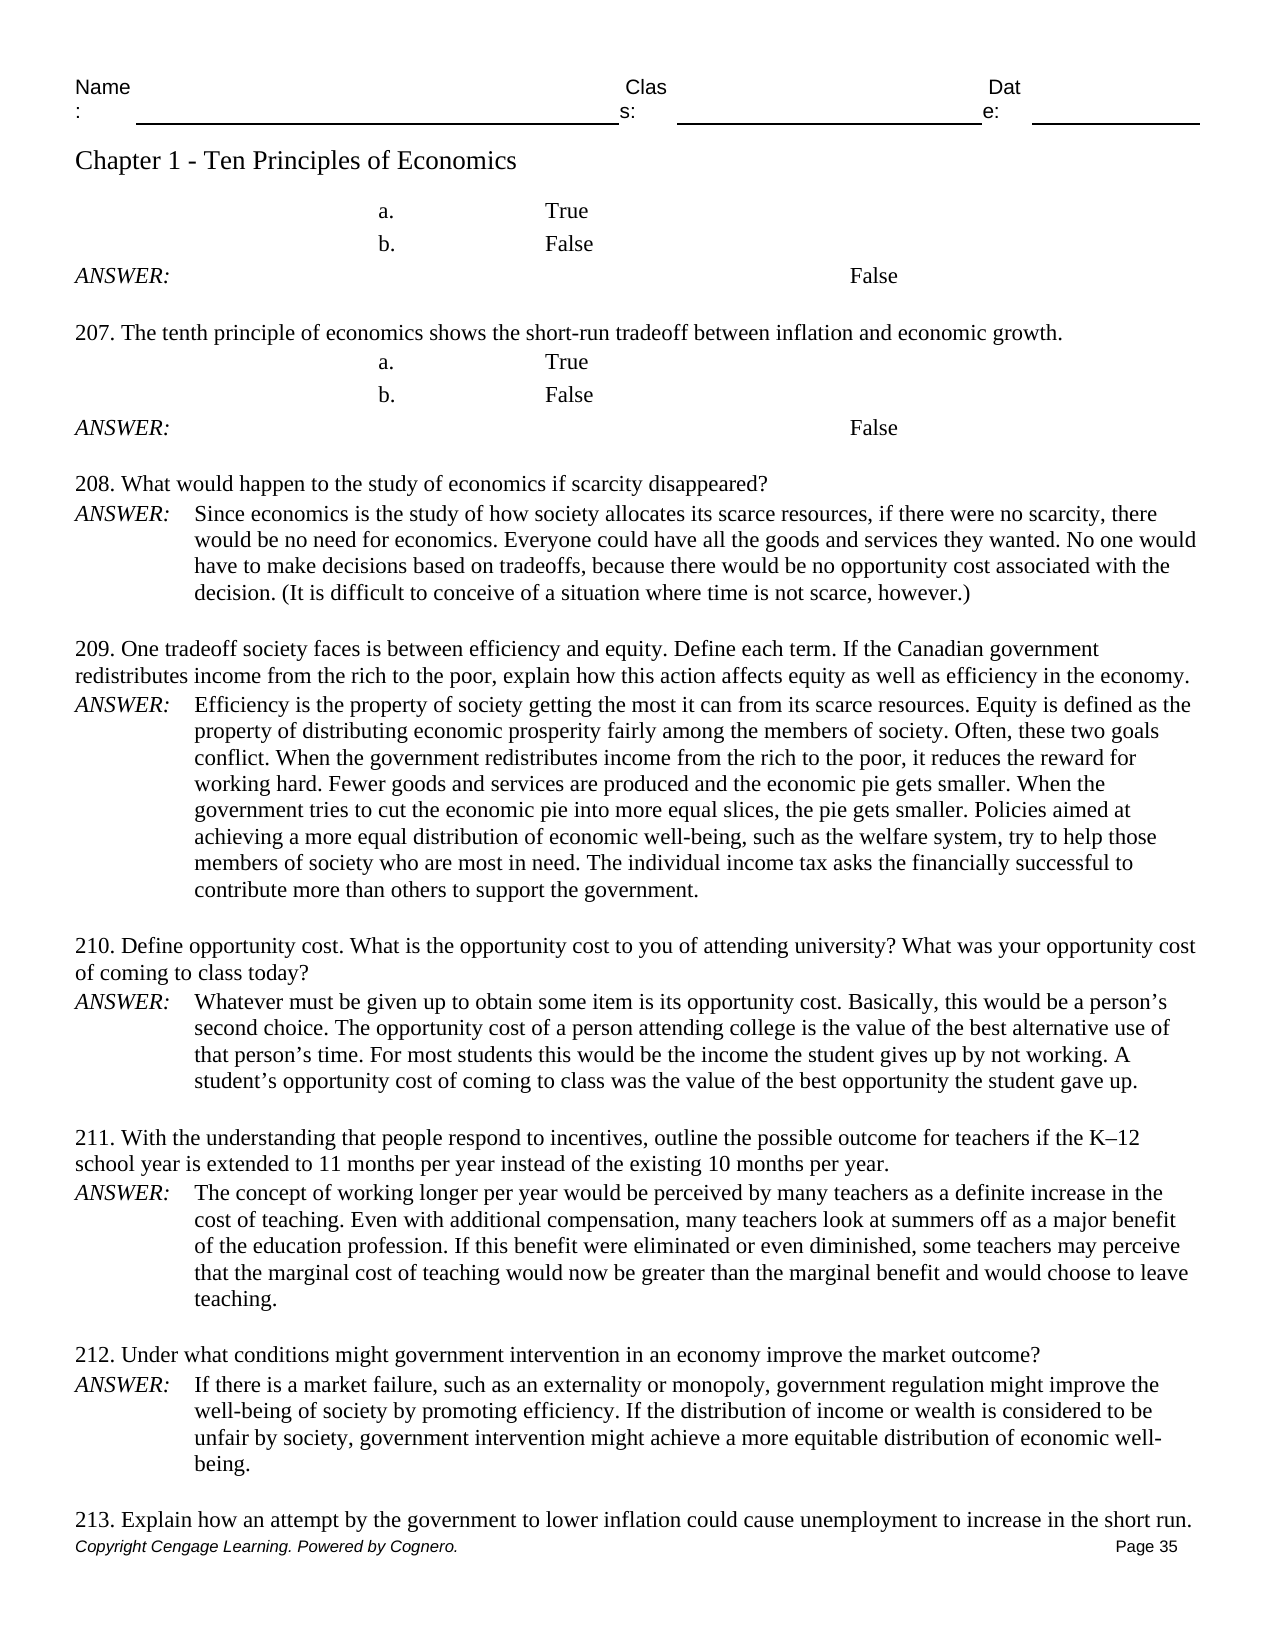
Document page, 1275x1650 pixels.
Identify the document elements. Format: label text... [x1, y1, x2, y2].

table_header 208. What would happen to the study of economics if scarcity disappeared? [75, 470, 1200, 608]
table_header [75, 1507, 1200, 1533]
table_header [75, 194, 1200, 292]
table_header 207. The tenth principle of economics shows the short-run tradeoff between inflation and economic growth. [75, 319, 1200, 443]
table_header 211. With the understanding that people respond to incentives, outline the possible outcome for teachers if the K–12 school year is extended to 11 months per year instead of the existing 10 months per year. [75, 1124, 1200, 1314]
table_header 210. Define opportunity cost. What is the opportunity cost to you of attending university? What was your opportunity cost of coming to class today? [75, 932, 1200, 1097]
table_header 209. One tradeoff society faces is between efficiency and equity. Define each term. If the Canadian government redistributes income from the rich to the poor, explain how this action affects equity as well as efficiency in the economy. [75, 635, 1200, 905]
table_header 212. Under what conditions might government intervention in an economy improve the market outcome? [75, 1341, 1200, 1479]
